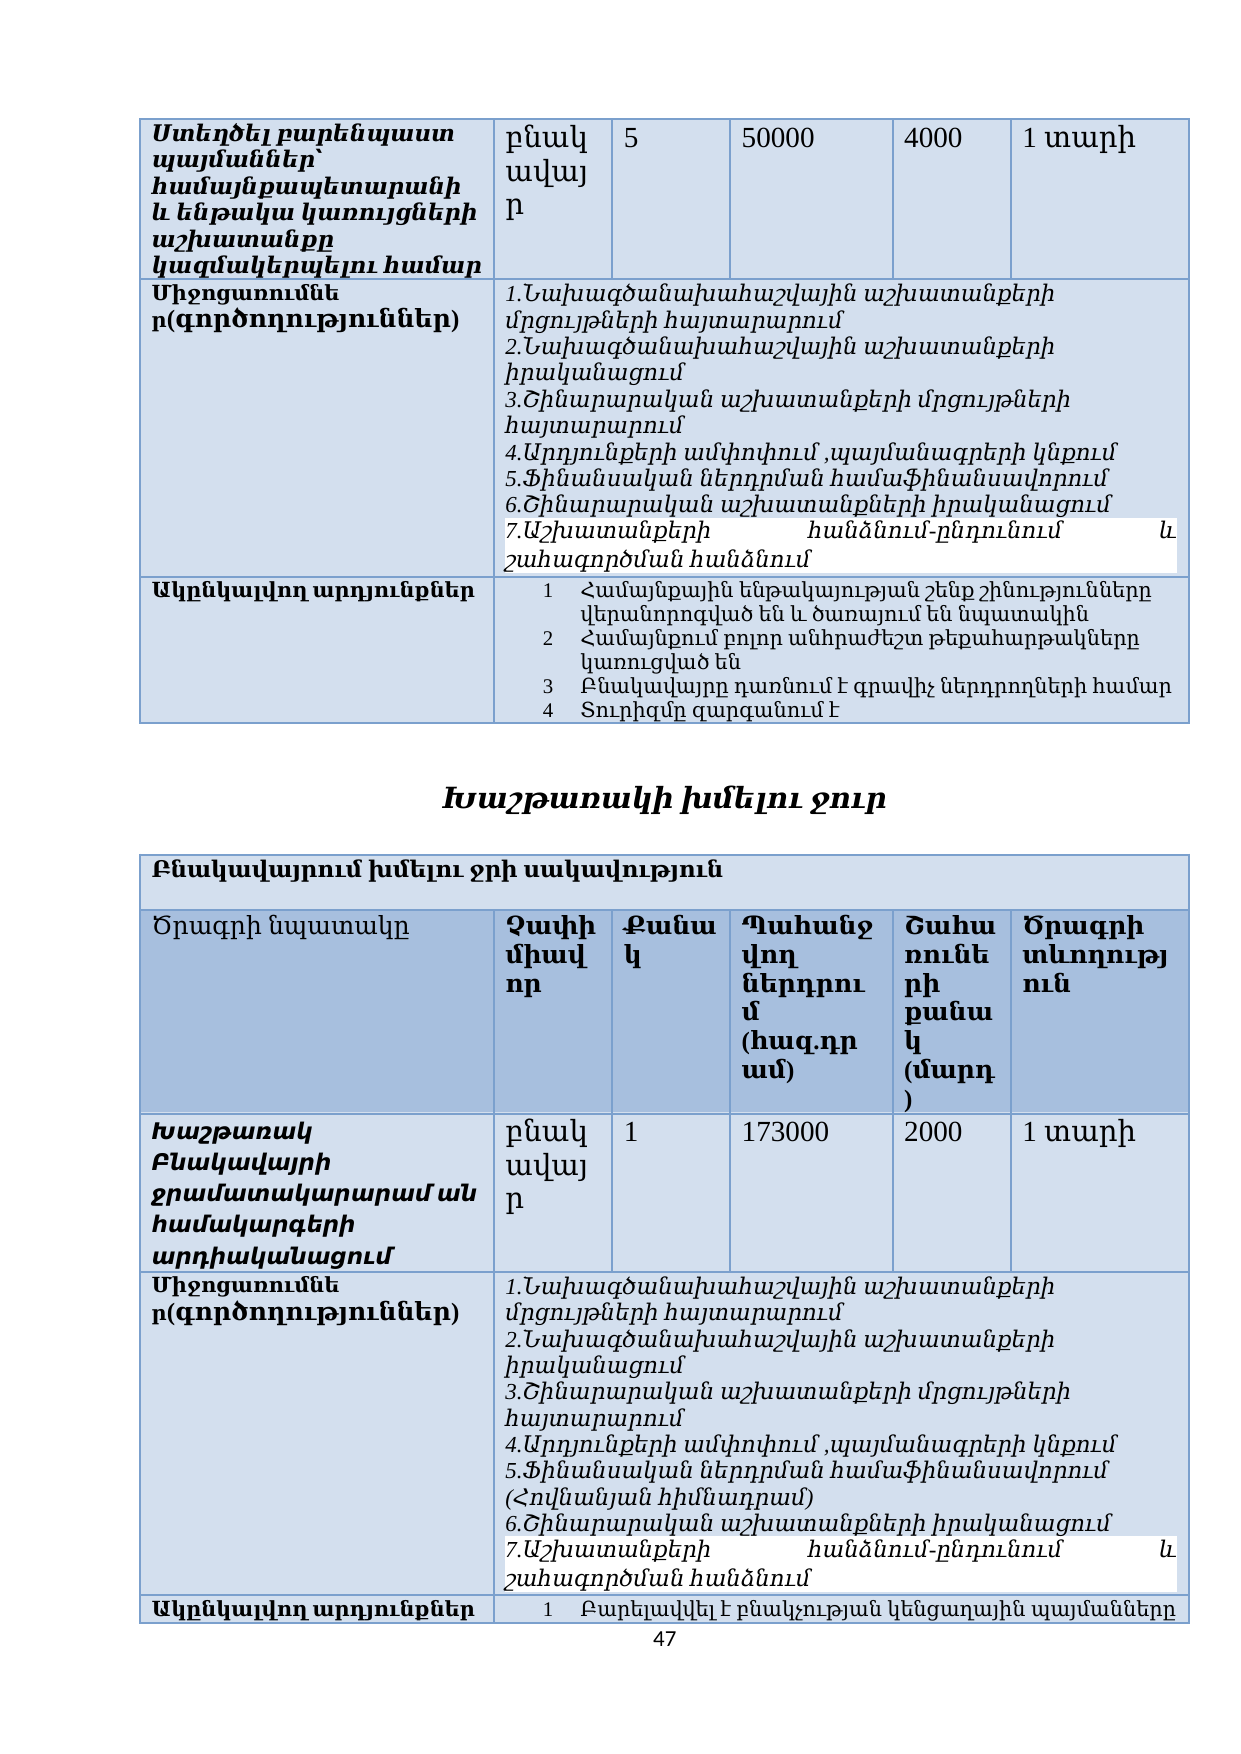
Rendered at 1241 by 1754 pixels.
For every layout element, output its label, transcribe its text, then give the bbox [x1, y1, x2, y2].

table_cell 5 [613, 120, 729, 278]
table_cell 50000 [731, 120, 892, 278]
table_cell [495, 1596, 1188, 1622]
table_cell Շահառուների քանակ (մարդ) [894, 911, 1010, 1112]
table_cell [141, 1596, 493, 1622]
table_header Բնակավայրում խմելու ջրի սակավություն [141, 856, 1188, 909]
table_cell Քանակ [613, 911, 729, 1112]
table_cell 4000 [894, 120, 1010, 278]
table_cell 1.Նախագծանախահաշվային աշխատանքերի մրցույթների հայտարարում 2.Նախագծանախահաշվային աշխատանքերի իրականացում 3.Շինարարական աշխատանքերի մրցույթների հայտարարում 4.Արդյունքերի ամփոփում ,պայմանագրերի կնքում 5.Ֆինանսական ներդրման համաֆինանսավորում (Հովնանյան հիմնադրամ) 6.Շինարարական աշխատանքների իրականացում 7.Աշխատանքերի հանձնում-ընդունում և շահագործման հանձնում [495, 1273, 1188, 1594]
table_cell Համայնքային ենթակայության շենք շինությունները վերանորոգված են և ծառայում են նպատակին Համայնքում բոլոր անհրաժեշտ թեքահարթակները կառուցված են Բնակավայրը դառնում է գրավիչ ներդրողների համար Տուրիզմը զարգանում է [495, 578, 1188, 722]
table_cell 1 տարի [1012, 1115, 1188, 1271]
table_cell Միջոցառումներ(գործողություններ) [141, 280, 493, 576]
table_cell 173000 [731, 1115, 892, 1271]
table_cell Չափի միավոր [495, 911, 611, 1112]
table_cell բնակավայր [495, 120, 611, 278]
table_cell 1.Նախագծանախահաշվային աշխատանքերի մրցույթների հայտարարում 2.Նախագծանախահաշվային աշխատանքերի իրականացում 3.Շինարարական աշխատանքերի մրցույթների հայտարարում 4.Արդյունքերի ամփոփում ,պայմանագրերի կնքում 5.Ֆինանսական ներդրման համաֆինանսավորում 6.Շինարարական աշխատանքների իրականացում 7.Աշխատանքերի հանձնում-ընդունում և շահագործման հանձնում [495, 280, 1188, 576]
table_cell Պահանջվող ներդրում (հազ.դրամ) [731, 911, 892, 1112]
table_cell Միջոցառումներ(գործողություններ) [141, 1273, 493, 1594]
table_cell Ծրագրի տևողություն [1012, 911, 1188, 1112]
table_cell Ստեղծել բարենպաստ պայմաններ՝ համայնքապետարանի և ենթակա կառույցների աշխատանքը կազմակերպելու համար [141, 120, 493, 278]
table_cell բնակավայր [495, 1115, 611, 1271]
text Խաշթառակի խմելու ջուր [177, 782, 1152, 815]
table_cell 1 [613, 1115, 729, 1271]
table_cell 2000 [894, 1115, 1010, 1271]
table_cell Ակընկալվող արդյունքներ [141, 578, 493, 722]
table_cell Խաշթառակ Բնակավայրի ջրամատակարարամ ան համակարգերի արդիականացում [141, 1115, 493, 1271]
table_cell Ծրագրի նպատակը [141, 911, 493, 1112]
table_cell 1 տարի [1012, 120, 1188, 278]
